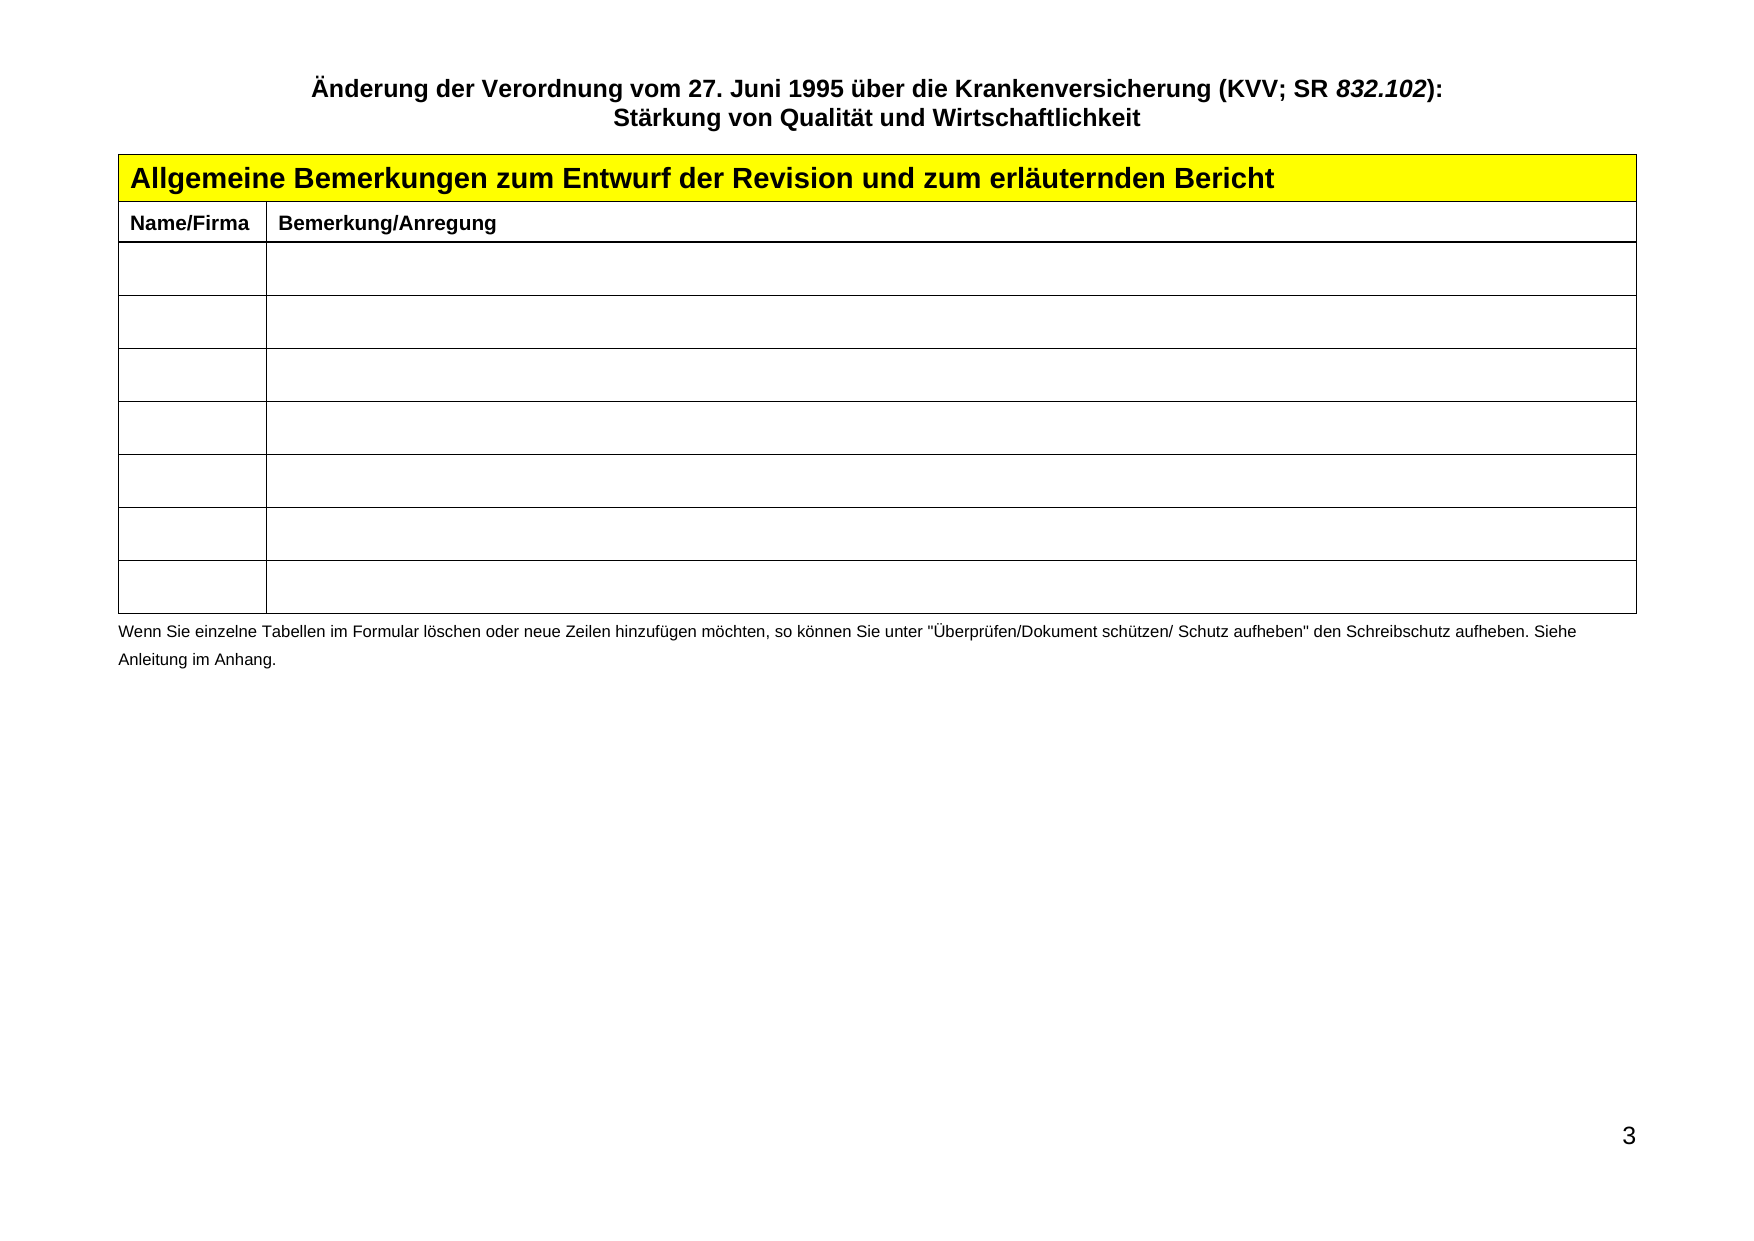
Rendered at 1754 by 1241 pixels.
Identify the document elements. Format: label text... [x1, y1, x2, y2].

text Wenn Sie einzelne Tabellen im Formular löschen oder neue Zeilen hinzufügen möchten, so können Sie unter "Überprüfen/Dokument schützen/ Schutz aufheben" den Schreibschutz aufheben. Siehe Anleitung im Anhang. [118, 614, 1636, 668]
table_cell [267, 296, 1636, 348]
table_cell [119, 402, 266, 454]
table_cell [119, 296, 266, 348]
table_cell [267, 349, 1636, 401]
table_cell [267, 402, 1636, 454]
table_cell [119, 349, 266, 401]
table_cell [119, 243, 266, 294]
table_cell [119, 508, 266, 560]
table_cell [267, 508, 1636, 560]
table_cell [267, 455, 1636, 507]
table_cell [119, 455, 266, 507]
table_cell [119, 561, 266, 613]
table_cell Name/Firma [119, 202, 266, 241]
table_header Allgemeine Bemerkungen zum Entwurf der Revision und zum erläuternden Bericht [119, 155, 1636, 201]
table_cell [267, 243, 1636, 294]
table_cell [267, 561, 1636, 613]
table_cell Bemerkung/Anregung [267, 202, 1636, 241]
